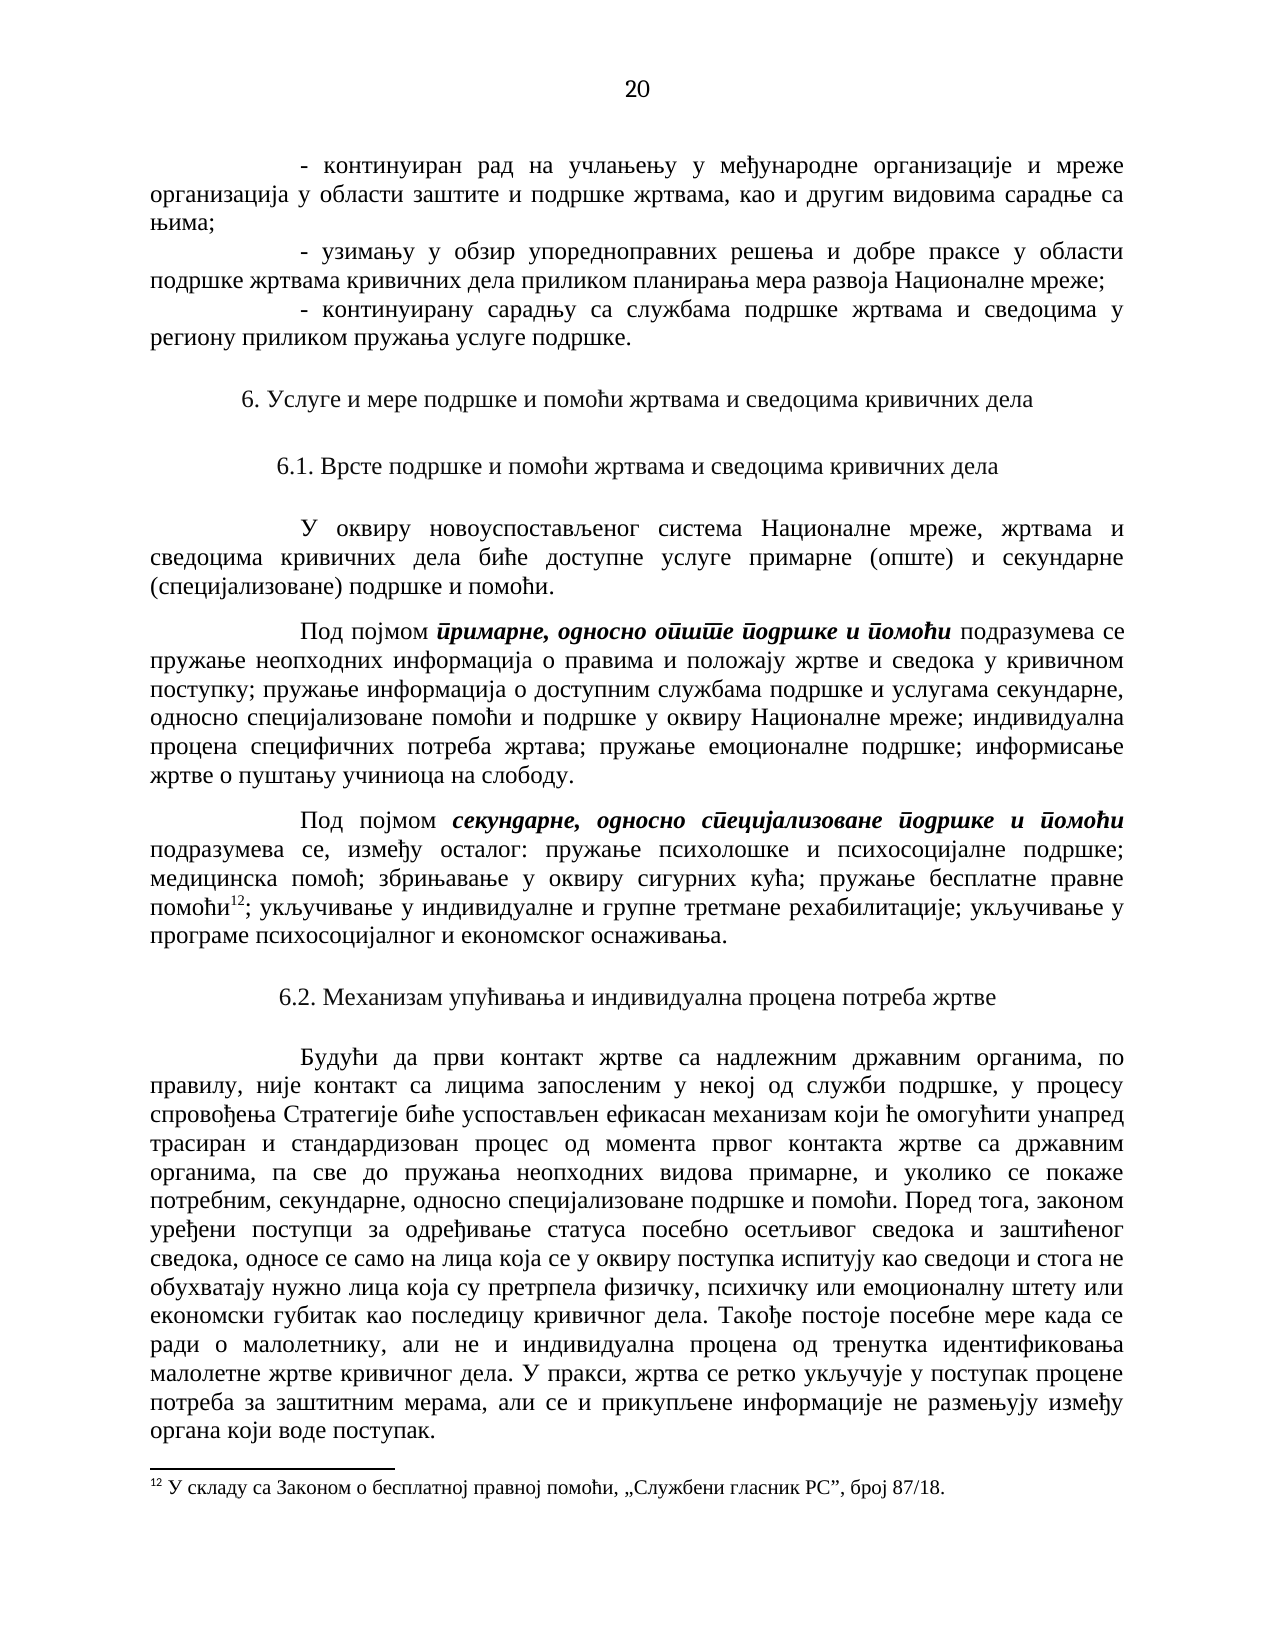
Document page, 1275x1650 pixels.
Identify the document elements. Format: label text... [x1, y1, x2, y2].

text - узимању у обзир упоредноправних решења и добре праксе у области подршке жртвама кривичних дела приликом планирања мера развоја Националне мреже; [150, 236, 1125, 294]
text - континуиран рад на учлањењу у међународне организације и мреже организација у области заштите и подршке жртвама, као и другим видовима сарадње са њима; [150, 150, 1125, 236]
subtitle 6.1. Врсте подршке и помоћи жртвама и сведоцима кривичних дела [150, 451, 1125, 480]
text Под појмом примарне, односно опште подршке и помоћи подразумева се пружање неопходних информација о правима и положају жртве и сведока у кривичном поступку; пружање информација о доступним службама подршке и услугама секундарне, односно специјализоване помоћи и подршке у оквиру Националне мреже; индивидуална процена специфичних потреба жртава; пружање емоционалне подршке; информисање жртве о пуштању учиниоца на слободу. [150, 616, 1125, 789]
subtitle 6. Услуге и мере подршке и помоћи жртвама и сведоцима кривичних дела [150, 384, 1125, 413]
text У оквиру новоуспостављеног система Националне мреже, жртвама и сведоцима кривичних дела биће доступне услуге примарне (опште) и секундарне (специјализоване) подршке и помоћи. [150, 513, 1125, 599]
subtitle 6.2. Механизам упућивања и индивидуална процена потреба жртве [150, 982, 1125, 1011]
text - континуирану сарадњу са службама подршке жртвама и сведоцима у региону приликом пружања услуге подршке. [150, 294, 1125, 351]
text Будући да први контакт жртве са надлежним државним органима, по правилу, није контакт са лицима запосленим у некој од служби подршке, у процесу спровођења Стратегије биће успостављен ефикасан механизам који ће омогућити унапред трасиран и стандардизован процес од момента првог контакта жртве са државним органима, па све до пружања неопходних видова примарне, и уколико се покаже потребним, секундарне, односно специјализоване подршке и помоћи. Поред тога, законом уређени поступци за одређивање статуса посебно осетљивог сведока и заштићеног сведока, односе се само на лица која се у оквиру поступка испитују као сведоци и стога не обухватају нужно лица која су претрпела физичку, психичку или емоционалну штету или економски губитак као последицу кривичног дела. Такође постоје посебне мере када се ради о малолетнику, али не и индивидуална процена од тренутка идентификовања малолетне жртве кривичног дела. У пракси, жртва се ретко укључује у поступак процене потреба за заштитним мерама, али се и прикупљене информације не размењују између органа који воде поступак. [150, 1042, 1125, 1444]
text Под појмом секундарне, односно специјализоване подршке и помоћи подразумева се, између осталог: пружање психолошке и психосоцијалне подршке; медицинска помоћ; збрињавање у оквиру сигурних кућа; пружање бесплатне правне помоћи; укључивање у индивидуалне и групне третмане рехабилитације; укључивање у програме психосоцијалног и економског оснаживања. [150, 805, 1125, 949]
